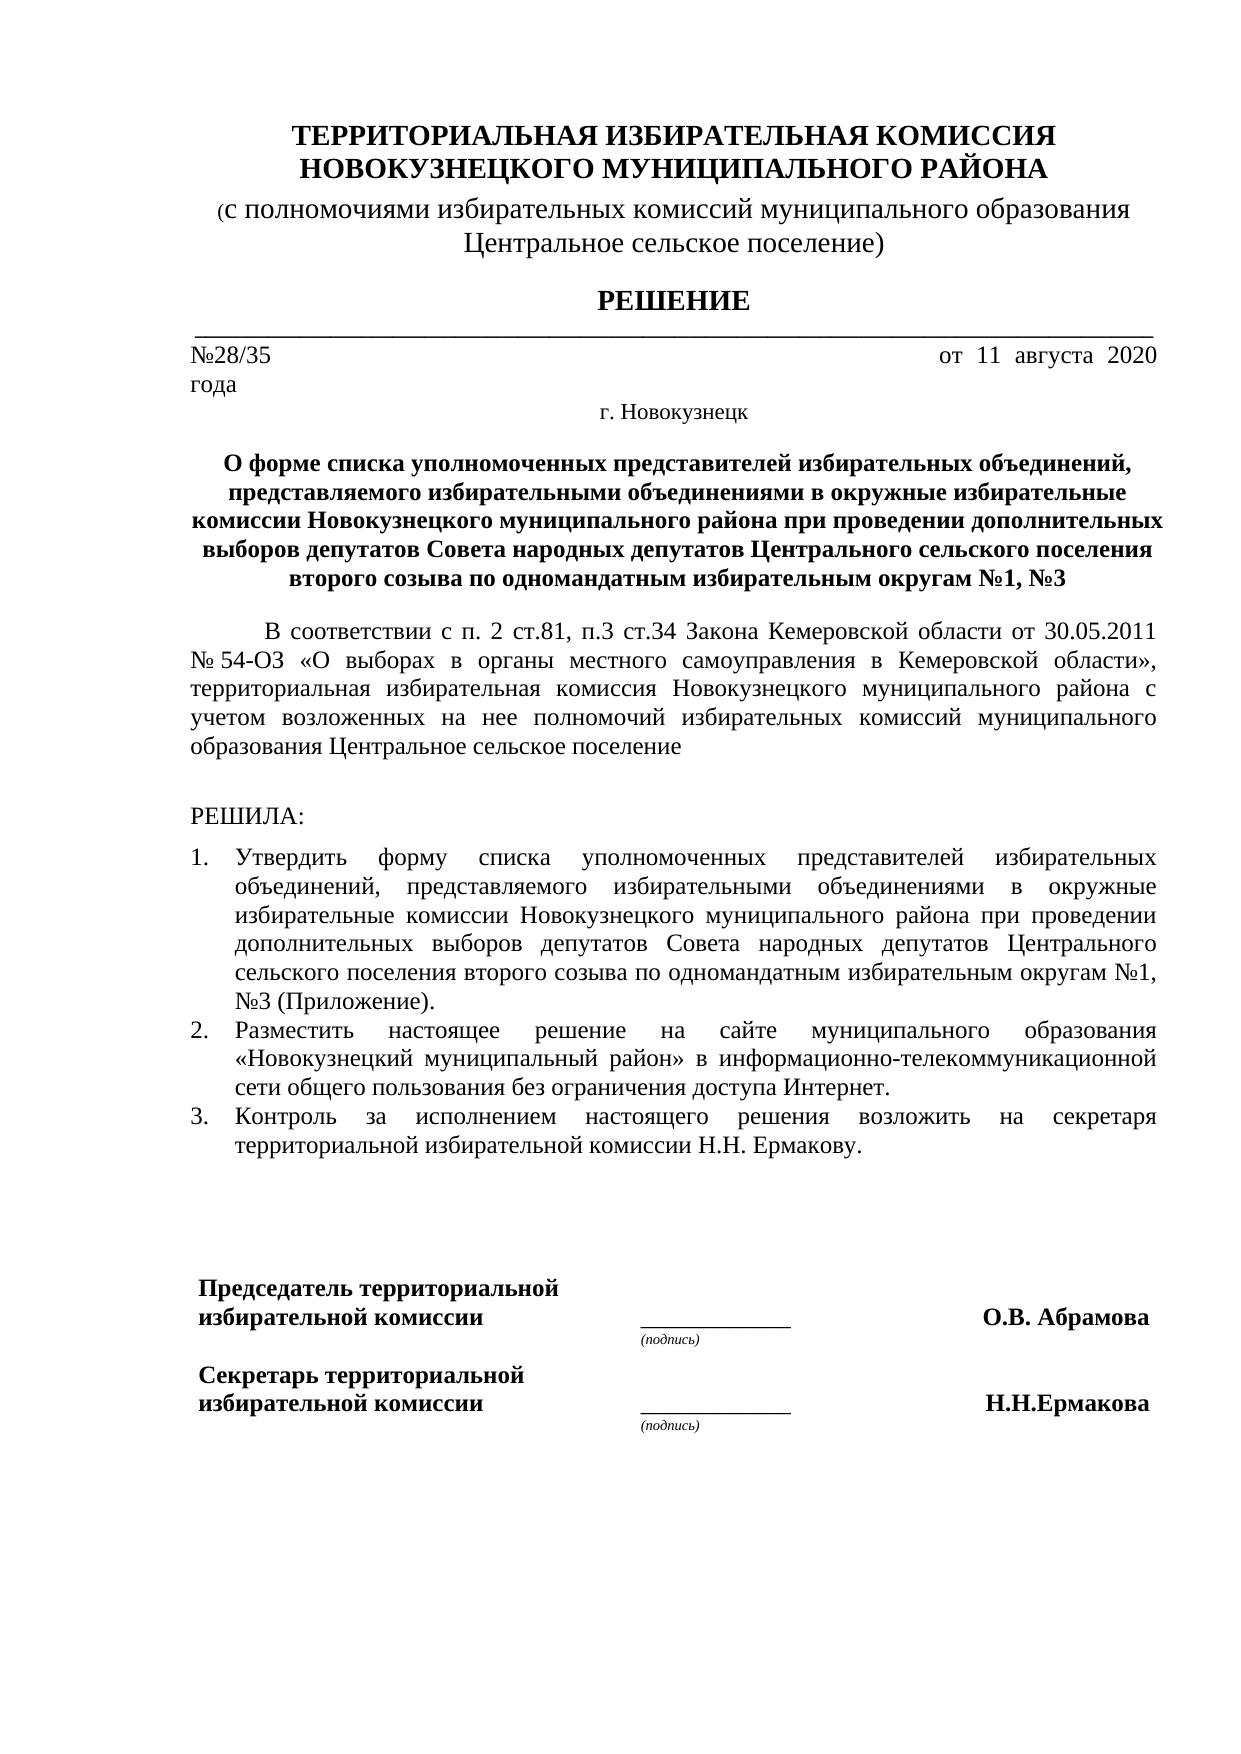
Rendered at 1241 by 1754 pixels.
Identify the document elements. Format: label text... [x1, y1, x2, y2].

text РЕШИЛА: [190, 801, 1157, 830]
list Контроль за исполнением настоящего решения возложить на секретаря территориальной избирательной комиссии Н.Н. Ермакову. [190, 1101, 1157, 1158]
list Утвердить форму списка уполномоченных представителей избирательных объединений, представляемого избирательными объединениями в окружные избирательные комиссии Новокузнецкого муниципального района при проведении дополнительных выборов депутатов Совета народных депутатов Центрального сельского поселения второго созыва по одномандатным избирательным округам №1, №3 (Приложение). [190, 842, 1157, 1015]
table_cell ____________ (подпись) [629, 1360, 865, 1446]
subtitle ТЕРРИТОРИАЛЬНАЯ ИЗБИРАТЕЛЬНАЯ КОМИССИЯ НОВОКУЗНЕЦКОГО МУНИЦИПАЛЬНОГО РАЙОНА [190, 118, 1157, 185]
table_header ____________ (подпись) [629, 1216, 865, 1360]
table_cell Секретарь территориальной избирательной комиссии [187, 1360, 629, 1446]
text РЕШЕНИЕ [190, 283, 1157, 316]
table_cell Н.Н.Ермакова [865, 1360, 1161, 1446]
text (с полномочиями избирательных комиссий муниципального образования Центральное сельское поселение) [190, 191, 1157, 258]
text В соответствии с п. 2 ст.81, п.3 ст.34 Закона Кемеровской области от 30.05.2011 № 54-ОЗ «О выборах в органы местного самоуправления в Кемеровской области», территориальная избирательная комиссия Новокузнецкого муниципального района с учетом возложенных на нее полномочий избирательных комиссий муниципального образования Центральное сельское поселение [190, 616, 1157, 760]
text №28/35 от 11 августа 2020 года [190, 340, 1157, 398]
text г. Новокузнецк [190, 398, 1157, 424]
text ____________________________________________________________________________________________ [190, 316, 1157, 340]
text О форме списка уполномоченных представителей избирательных объединений, представляемого избирательными объединениями в окружные избирательные комиссии Новокузнецкого муниципального района при проведении дополнительных выборов депутатов Совета народных депутатов Центрального сельского поселения второго созыва по одномандатным избирательным округам №1, №3 [190, 448, 1165, 592]
list Разместить настоящее решение на сайте муниципального образования «Новокузнецкий муниципальный район» в информационно-телекоммуникационной сети общего пользования без ограничения доступа Интернет. [190, 1015, 1157, 1101]
table_header Председатель территориальной избирательной комиссии [187, 1216, 629, 1360]
table_header О.В. Абрамова [865, 1216, 1161, 1360]
